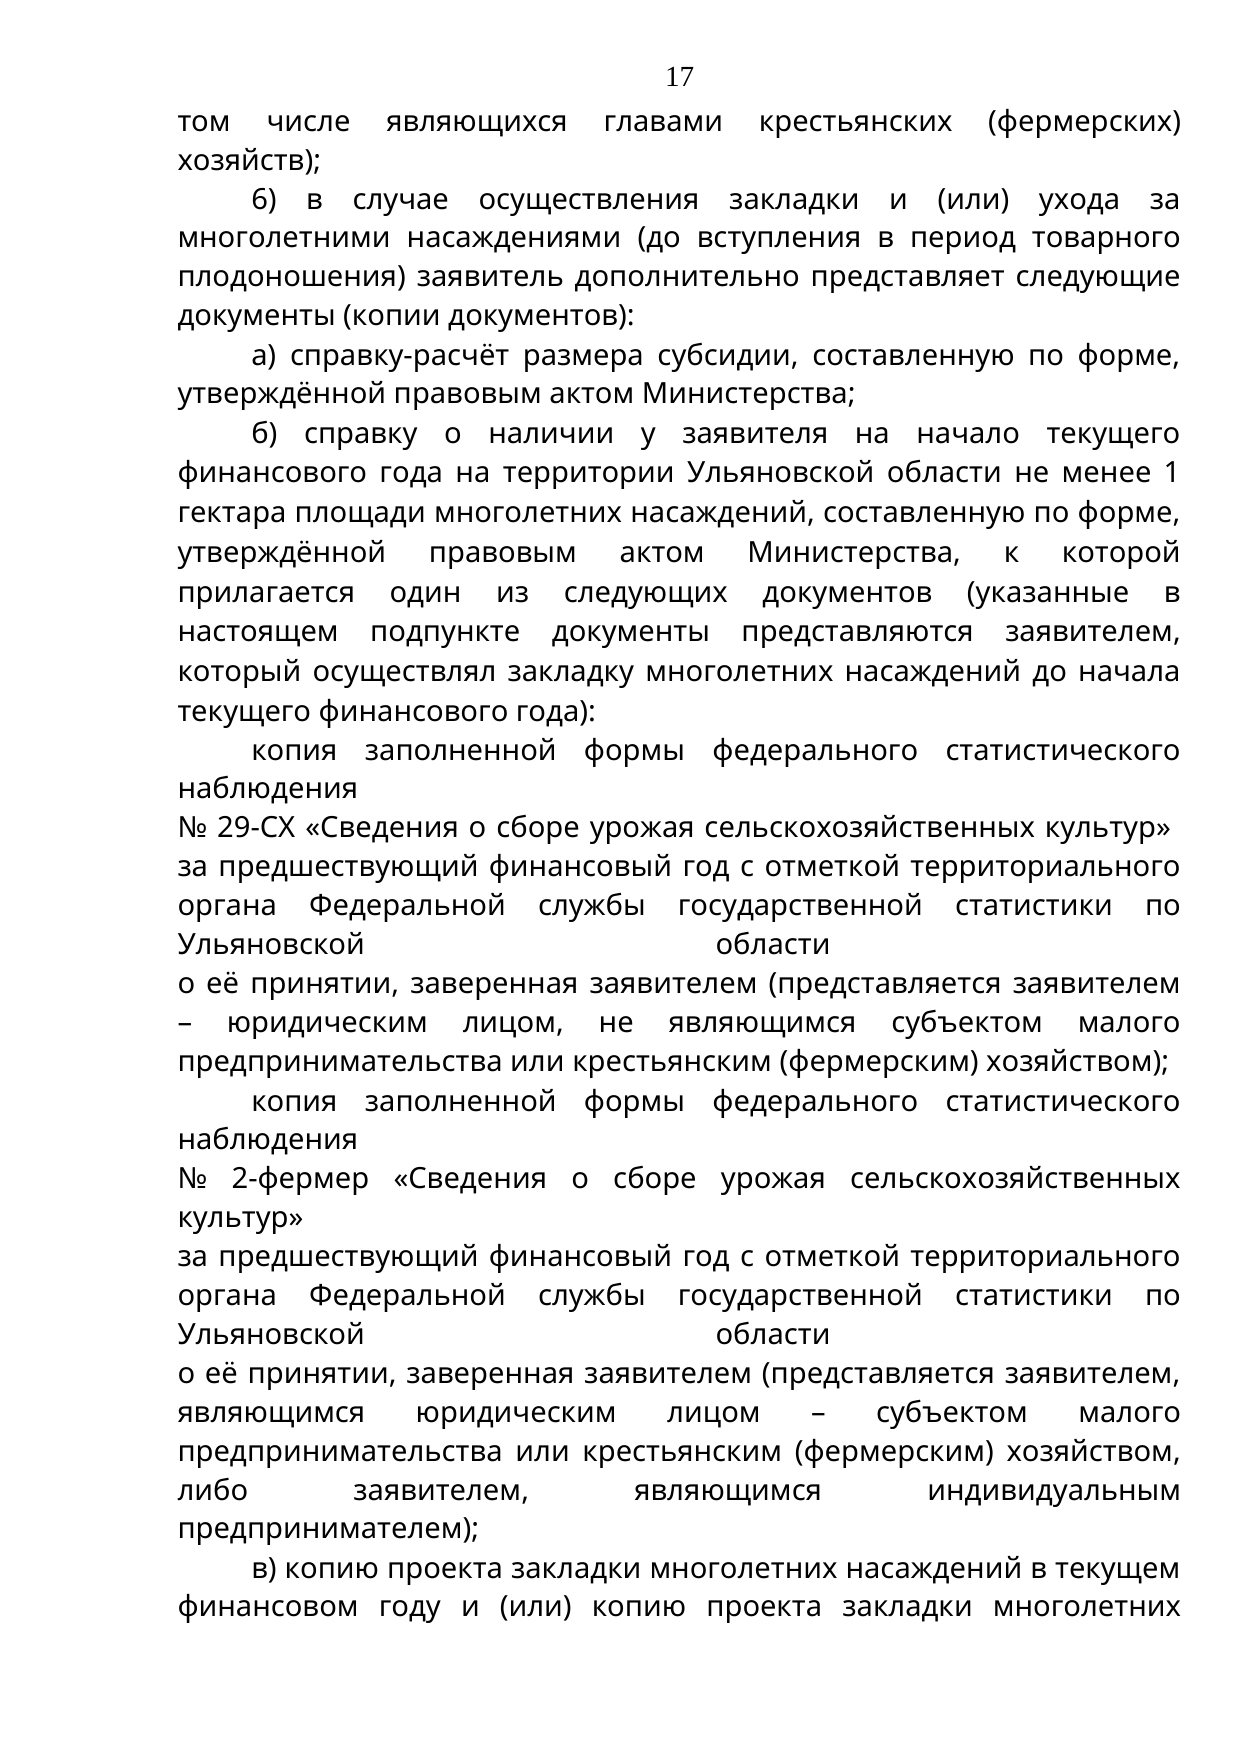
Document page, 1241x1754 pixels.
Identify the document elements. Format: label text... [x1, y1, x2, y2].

text 6) в случае осуществления закладки и (или) ухода за многолетними насаждениями (до вступления в период товарного плодоношения) заявитель дополнительно представляет следующие документы (копии документов): [177, 178, 1181, 334]
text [177, 1547, 1181, 1625]
text копия заполненной формы федерального статистического наблюдения № 2-фермер «Сведения о сборе урожая сельскохозяйственных культур» за предшествующий финансовый год с отметкой территориального органа Федеральной службы государственной статистики по Ульяновской области о её принятии, заверенная заявителем (представляется заявителем, являющимся юридическим лицом – субъектом малого предпринимательства или крестьянским (фермерским) хозяйством, либо заявителем, являющимся индивидуальным предпринимателем); [177, 1080, 1181, 1547]
text копия заполненной формы федерального статистического наблюдения № 29-СХ «Сведения о сборе урожая сельскохозяйственных культур» за предшествующий финансовый год с отметкой территориального органа Федеральной службы государственной статистики по Ульяновской области о её принятии, заверенная заявителем (представляется заявителем – юридическим лицом, не являющимся субъектом малого предпринимательства или крестьянским (фермерским) хозяйством); [177, 729, 1181, 1080]
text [177, 101, 1181, 178]
text б) справку о наличии у заявителя на начало текущего финансового года на территории Ульяновской области не менее 1 гектара площади многолетних насаждений, составленную по форме, утверждённой правовым актом Министерства, к которой прилагается один из следующих документов (указанные в настоящем подпункте документы представляются заявителем, который осуществлял закладку многолетних насаждений до начала текущего финансового года): [177, 412, 1181, 729]
text а) справку-расчёт размера субсидии, составленную по форме, утверждённой правовым актом Министерства; [177, 334, 1181, 412]
